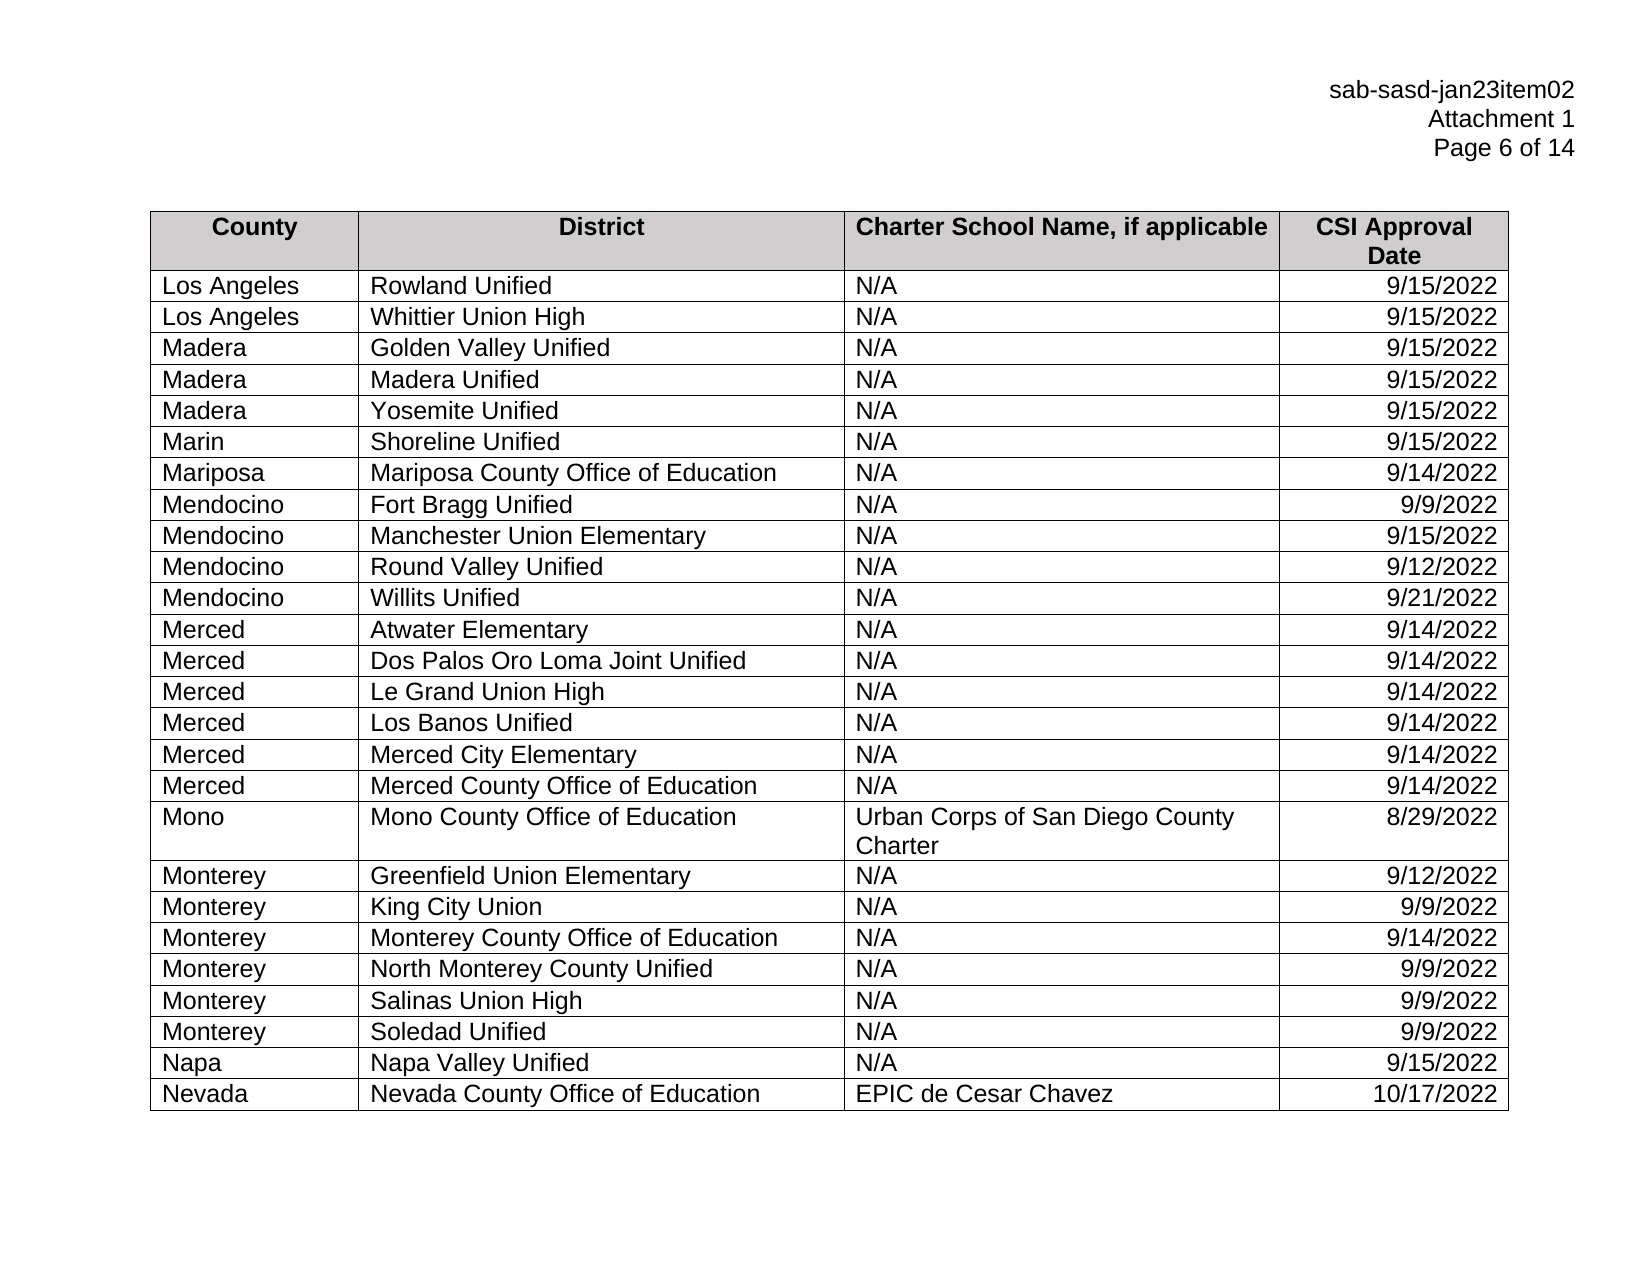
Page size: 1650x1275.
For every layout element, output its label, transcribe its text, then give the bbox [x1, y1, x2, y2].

table_cell N/A [845, 615, 1279, 645]
table_cell Round Valley Unified [359, 552, 844, 582]
table_cell Mendocino [151, 490, 358, 520]
table_cell King City Union [359, 892, 844, 922]
table_cell N/A [845, 861, 1279, 891]
table_cell N/A [845, 954, 1279, 984]
table_cell N/A [845, 1017, 1279, 1047]
table_cell 9/9/2022 [1280, 892, 1508, 922]
table_cell Monterey [151, 861, 358, 891]
table_cell N/A [845, 333, 1279, 363]
table_cell Merced [151, 771, 358, 801]
table_cell 9/15/2022 [1280, 302, 1508, 332]
table_cell Mono County Office of Education [359, 802, 844, 859]
table_cell Napa [151, 1048, 358, 1078]
table_cell Salinas Union High [359, 986, 844, 1016]
table_cell N/A [845, 490, 1279, 520]
table_cell 9/14/2022 [1280, 615, 1508, 645]
table_cell Monterey [151, 892, 358, 922]
table_cell Mendocino [151, 552, 358, 582]
table_cell N/A [845, 892, 1279, 922]
table_cell Mendocino [151, 521, 358, 551]
table_cell Monterey [151, 1017, 358, 1047]
table_cell EPIC de Cesar Chavez [845, 1079, 1279, 1109]
table_cell 9/15/2022 [1280, 396, 1508, 426]
table_cell Soledad Unified [359, 1017, 844, 1047]
table_cell Dos Palos Oro Loma Joint Unified [359, 646, 844, 676]
table_cell North Monterey County Unified [359, 954, 844, 984]
table_cell Madera Unified [359, 365, 844, 395]
table_cell 9/14/2022 [1280, 646, 1508, 676]
table_cell 9/15/2022 [1280, 1048, 1508, 1078]
table_cell 9/14/2022 [1280, 771, 1508, 801]
table_cell 8/29/2022 [1280, 802, 1508, 859]
table_cell Golden Valley Unified [359, 333, 844, 363]
table_cell Monterey [151, 923, 358, 953]
table_cell Shoreline Unified [359, 427, 844, 457]
table_cell Monterey County Office of Education [359, 923, 844, 953]
table_cell Merced [151, 615, 358, 645]
table_cell Merced [151, 646, 358, 676]
table_cell Los Angeles [151, 271, 358, 301]
table_cell 9/15/2022 [1280, 333, 1508, 363]
table_cell N/A [845, 646, 1279, 676]
table_cell Manchester Union Elementary [359, 521, 844, 551]
table_cell Marin [151, 427, 358, 457]
table_cell N/A [845, 986, 1279, 1016]
table_header CSI Approval Date [1280, 212, 1508, 270]
table_cell Napa Valley Unified [359, 1048, 844, 1078]
table_cell 9/9/2022 [1280, 490, 1508, 520]
table_header Charter School Name, if applicable [845, 212, 1279, 270]
table_cell N/A [845, 740, 1279, 770]
table_cell Merced City Elementary [359, 740, 844, 770]
table_cell Los Banos Unified [359, 708, 844, 738]
table_cell N/A [845, 677, 1279, 707]
table_header County [151, 212, 358, 270]
table_cell 9/14/2022 [1280, 677, 1508, 707]
table_cell Los Angeles [151, 302, 358, 332]
table_cell Monterey [151, 986, 358, 1016]
table_cell 9/12/2022 [1280, 861, 1508, 891]
table_cell 9/21/2022 [1280, 583, 1508, 613]
table_cell N/A [845, 302, 1279, 332]
table_cell 9/15/2022 [1280, 365, 1508, 395]
table_cell Atwater Elementary [359, 615, 844, 645]
table_cell Urban Corps of San Diego County Charter [845, 802, 1279, 859]
table_cell 10/17/2022 [1280, 1079, 1508, 1109]
table_header District [359, 212, 844, 270]
table_cell Merced County Office of Education [359, 771, 844, 801]
table_cell N/A [845, 583, 1279, 613]
table_cell Nevada [151, 1079, 358, 1109]
table_cell N/A [845, 552, 1279, 582]
table_cell Le Grand Union High [359, 677, 844, 707]
table_cell N/A [845, 365, 1279, 395]
table_cell 9/14/2022 [1280, 708, 1508, 738]
table_cell Yosemite Unified [359, 396, 844, 426]
table_cell Mariposa County Office of Education [359, 458, 844, 488]
table_cell 9/15/2022 [1280, 521, 1508, 551]
table_cell Merced [151, 708, 358, 738]
table_cell 9/12/2022 [1280, 552, 1508, 582]
table_cell Rowland Unified [359, 271, 844, 301]
table_cell N/A [845, 1048, 1279, 1078]
table_cell N/A [845, 771, 1279, 801]
table_cell 9/9/2022 [1280, 986, 1508, 1016]
table_cell Madera [151, 396, 358, 426]
table_cell N/A [845, 521, 1279, 551]
table_cell 9/15/2022 [1280, 271, 1508, 301]
table_cell 9/15/2022 [1280, 427, 1508, 457]
table_cell Monterey [151, 954, 358, 984]
table_cell N/A [845, 271, 1279, 301]
table_cell Mono [151, 802, 358, 859]
table_cell N/A [845, 923, 1279, 953]
table_cell Merced [151, 677, 358, 707]
table_cell Merced [151, 740, 358, 770]
table_cell N/A [845, 458, 1279, 488]
table_cell 9/14/2022 [1280, 740, 1508, 770]
table_cell Greenfield Union Elementary [359, 861, 844, 891]
table_cell 9/9/2022 [1280, 954, 1508, 984]
table_cell N/A [845, 427, 1279, 457]
table_cell 9/14/2022 [1280, 458, 1508, 488]
table_cell N/A [845, 708, 1279, 738]
table_cell 9/14/2022 [1280, 923, 1508, 953]
table_cell Nevada County Office of Education [359, 1079, 844, 1109]
table_cell Fort Bragg Unified [359, 490, 844, 520]
table_cell Madera [151, 333, 358, 363]
table_cell Mariposa [151, 458, 358, 488]
table_cell Mendocino [151, 583, 358, 613]
table_cell Whittier Union High [359, 302, 844, 332]
table_cell Willits Unified [359, 583, 844, 613]
table_cell Madera [151, 365, 358, 395]
table_cell 9/9/2022 [1280, 1017, 1508, 1047]
table_cell N/A [845, 396, 1279, 426]
